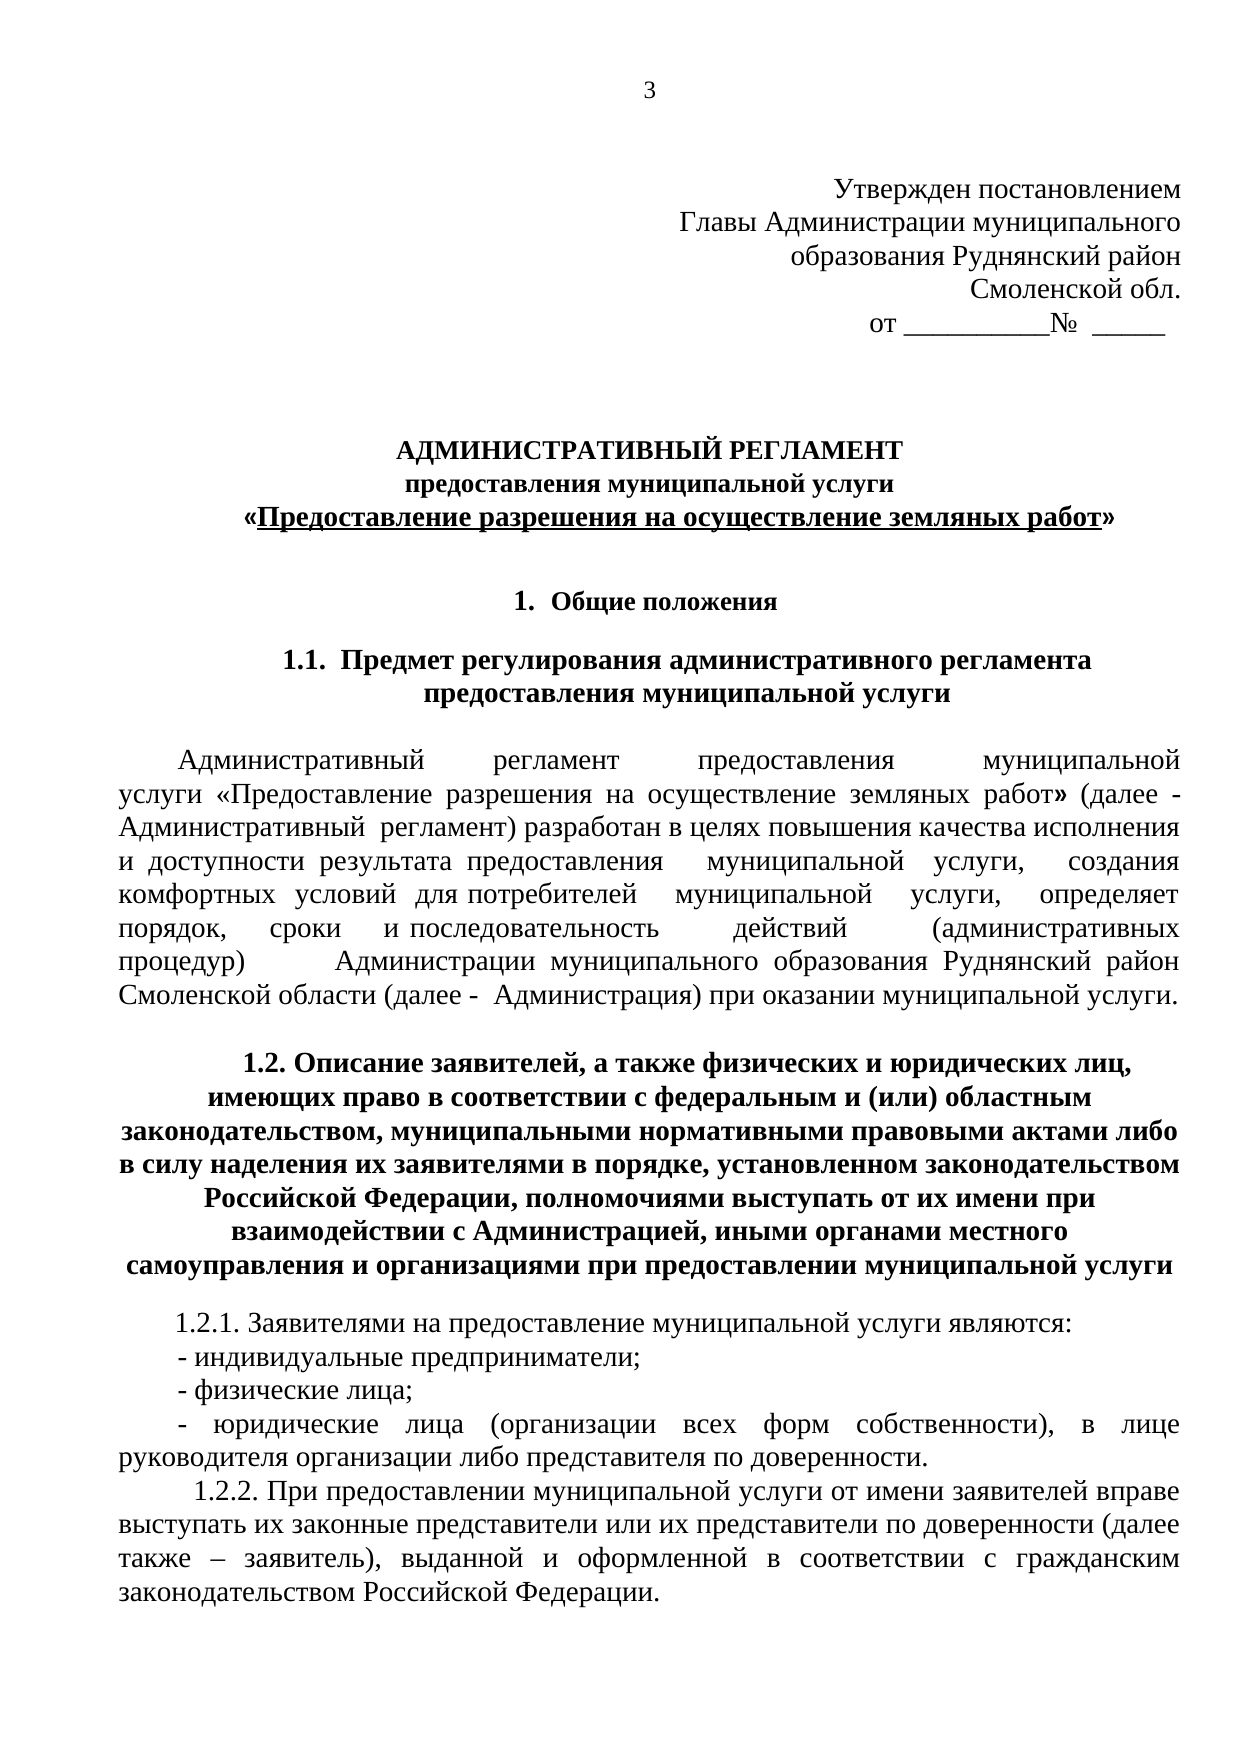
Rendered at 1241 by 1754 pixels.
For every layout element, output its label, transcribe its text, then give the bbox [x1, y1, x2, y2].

subtitle от __________№ _____ [118, 305, 1181, 338]
text образования Руднянский район [118, 238, 1181, 271]
text 1.2.1. Заявителями на предоставление муниципальной услуги являются: [118, 1305, 1181, 1339]
text Административный регламент предоставления муниципальной услуги «Предоставление разрешения на осуществление земляных работ» (далее - Административный регламент) разработан в целях повышения качества исполнения и доступности результата предоставления муниципальной услуги, создания комфортных условий для потребителей муниципальной услуги, определяет порядок, сроки и последовательность действий (административных процедур) Администрации муниципального образования Руднянский район Смоленской области (далее - Администрация) при оказании муниципальной услуги. [118, 743, 1181, 1011]
text АДМИНИСТРАТИВНЫЙ РЕГЛАМЕНТ [118, 432, 1181, 466]
text предоставления муниципальной услуги [118, 676, 1181, 709]
text Утвержден постановлением [118, 171, 1181, 204]
text - физические лица; [118, 1372, 1181, 1406]
text 1.2.2. При предоставлении муниципальной услуги от имени заявителей вправе выступать их законные представители или их представители по доверенности (далее также – заявитель), выданной и оформленной в соответствии с гражданским законодательством Российской Федерации. [118, 1473, 1181, 1607]
text - индивидуальные предприниматели; [118, 1339, 1181, 1372]
text 1.2. Описание заявителей, а также физических и юридических лиц, имеющих право в соответствии с федеральным и (или) областным законодательством, муниципальными нормативными правовыми актами либо в силу наделения их заявителями в порядке, установленном законодательством Российской Федерации, полномочиями выступать от их имени при взаимодействии с Администрацией, иными органами местного самоуправления и организациями при предоставлении муниципальной услуги [118, 1046, 1181, 1280]
text предоставления муниципальной услуги [118, 466, 1181, 499]
text Главы Администрации муниципального [118, 204, 1181, 238]
text «Предоставление разрешения на осуществление земляных работ» [177, 499, 1181, 567]
text 1.1. Предмет регулирования административного регламента [118, 642, 1181, 676]
text Смоленской обл. [118, 271, 1181, 305]
text - юридические лица (организации всех форм собственности), в лице руководителя организации либо представителя по доверенности. [118, 1406, 1181, 1473]
list Общие положения [513, 583, 1181, 617]
